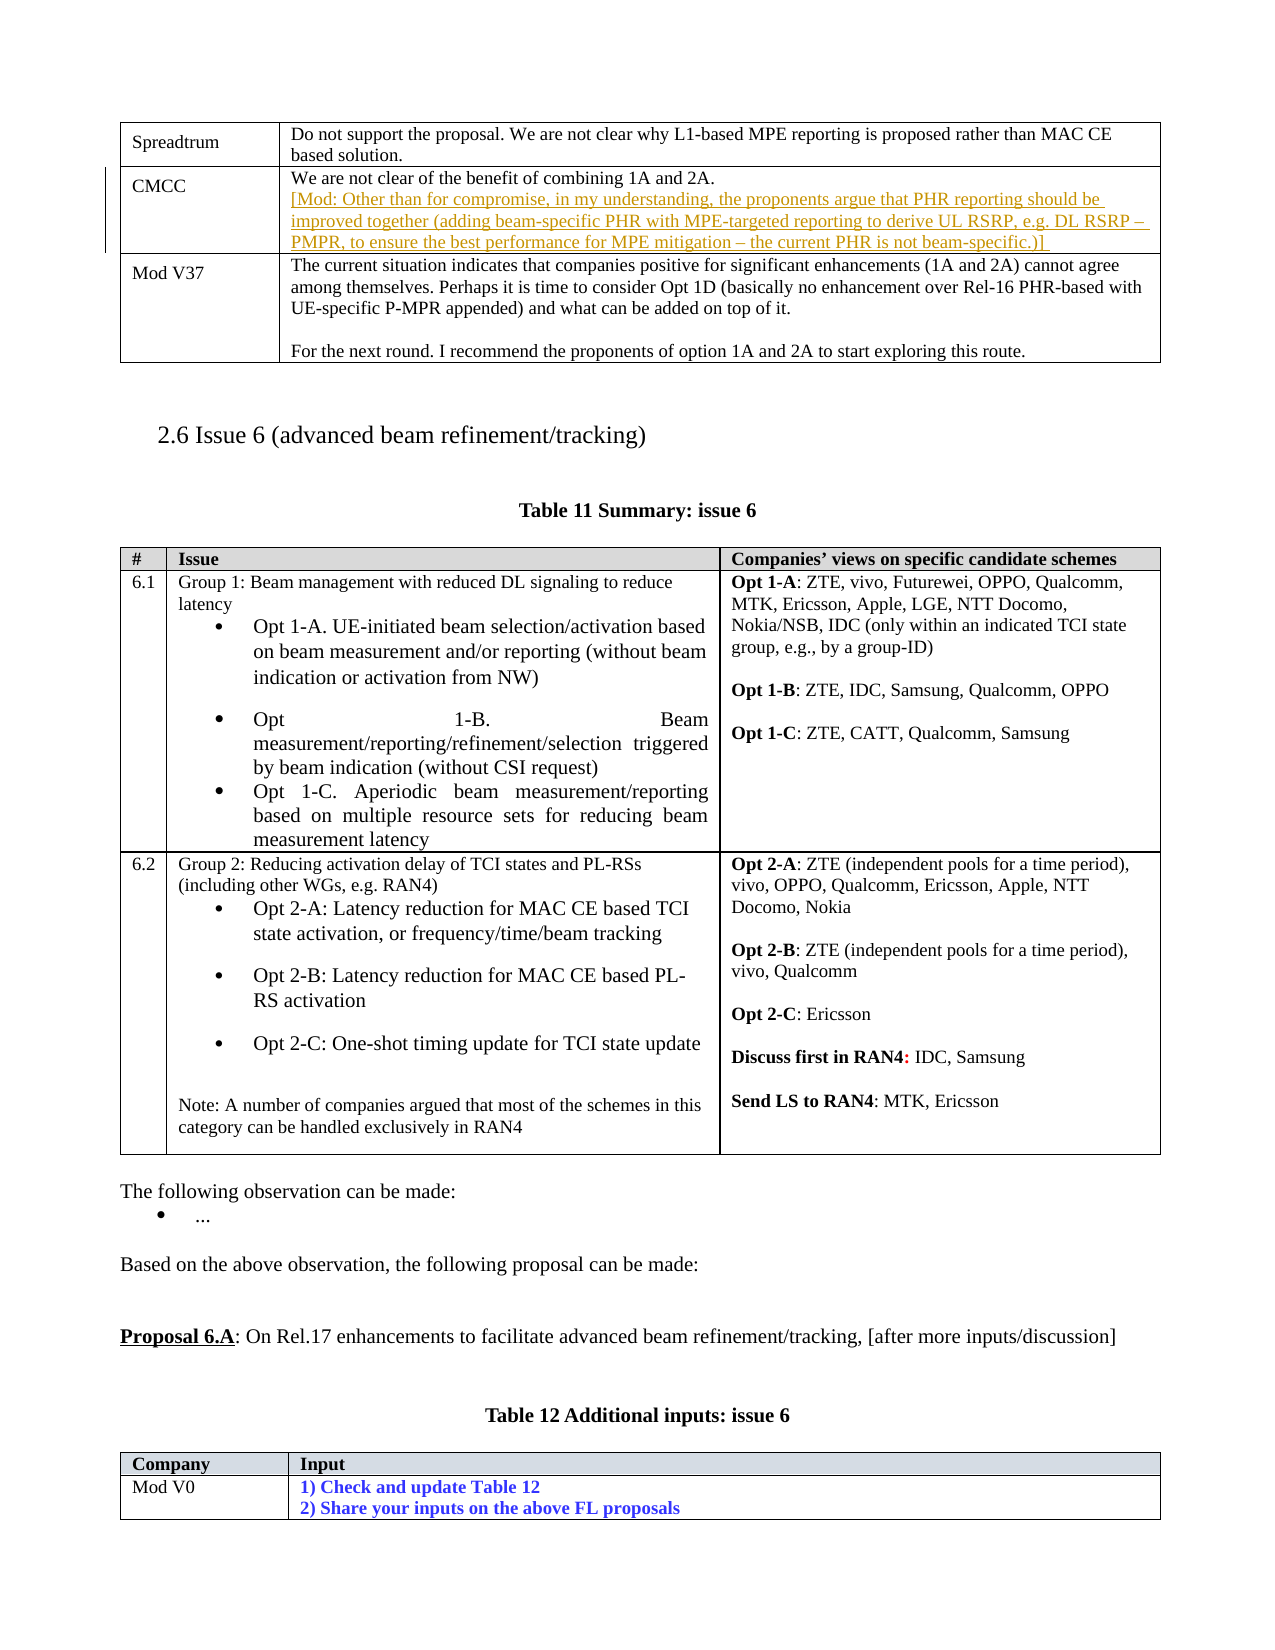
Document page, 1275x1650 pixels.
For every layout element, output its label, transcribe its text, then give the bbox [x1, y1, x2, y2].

table_cell 6.1 [121, 571, 166, 851]
text Based on the above observation, the following proposal can be made: [120, 1252, 1155, 1276]
table_cell 6.2 [121, 853, 166, 1154]
table_cell Group 1: Beam management with reduced DL signaling to reduce latency Opt 1-A. UE-initiated beam selection/activation based on beam measurement and/or reporting (without beam indication or activation from NW) Opt 1-B. Beam measurement/reporting/refinement/selection triggered by beam indication (without CSI request) Opt 1-C. Aperiodic beam measurement/reporting based on multiple resource sets for reducing beam measurement latency [167, 571, 719, 851]
table_cell Group 2: Reducing activation delay of TCI states and PL-RSs (including other WGs, e.g. RAN4) Opt 2-A: Latency reduction for MAC CE based TCI state activation, or frequency/time/beam tracking Opt 2-B: Latency reduction for MAC CE based PL-RS activation Opt 2-C: One-shot timing update for TCI state update Note: A number of companies argued that most of the schemes in this category can be handled exclusively in RAN4 [167, 853, 719, 1154]
table_cell Do not support the proposal. We are not clear why L1-based MPE reporting is proposed rather than MAC CE based solution. [280, 123, 1160, 166]
table_cell Spreadtrum [121, 123, 279, 166]
table_cell Opt 1-A: ZTE, vivo, Futurewei, OPPO, Qualcomm, MTK, Ericsson, Apple, LGE, NTT Docomo, Nokia/NSB, IDC (only within an indicated TCI state group, e.g., by a group-ID) Opt 1-B: ZTE, IDC, Samsung, Qualcomm, OPPO Opt 1-C: ZTE, CATT, Qualcomm, Samsung [721, 571, 1160, 851]
table_header Companies’ views on specific candidate schemes [721, 548, 1160, 570]
table_cell CMCC [121, 167, 279, 253]
text Table 11 Summary: issue 6 [120, 491, 1155, 529]
subtitle Issue 6 (advanced beam refinement/tracking) [157, 415, 1155, 453]
table_cell We are not clear of the benefit of combining 1A and 2A. [280, 167, 1160, 253]
table_cell Mod V0 [121, 1476, 288, 1519]
list ... [157, 1203, 1155, 1227]
table_cell The current situation indicates that companies positive for significant enhancements (1A and 2A) cannot agree among themselves. Perhaps it is time to consider Opt 1D (basically no enhancement over Rel-16 PHR-based with UE-specific P-MPR appended) and what can be added on top of it. For the next round. I recommend the proponents of option 1A and 2A to start exploring this route. [280, 254, 1160, 362]
text The following observation can be made: [120, 1179, 1155, 1203]
table_cell Opt 2-A: ZTE (independent pools for a time period), vivo, OPPO, Qualcomm, Ericsson, Apple, NTT Docomo, Nokia Opt 2-B: ZTE (independent pools for a time period), vivo, Qualcomm Opt 2-C: Ericsson Discuss first in RAN4: IDC, Samsung Send LS to RAN4: MTK, Ericsson [721, 853, 1160, 1154]
table_header # [121, 548, 166, 570]
table_cell Mod V37 [121, 254, 279, 362]
table_cell 1) Check and update Table 12 2) Share your inputs on the above FL proposals [289, 1476, 1160, 1519]
table_header Input [289, 1453, 1160, 1474]
table_header Issue [167, 548, 719, 570]
text Proposal 6.A: On Rel.17 enhancements to facilitate advanced beam refinement/tracking, [after more inputs/discussion] [120, 1324, 1155, 1348]
text Table 12 Additional inputs: issue 6 [120, 1396, 1155, 1434]
table_header Company [121, 1453, 288, 1474]
